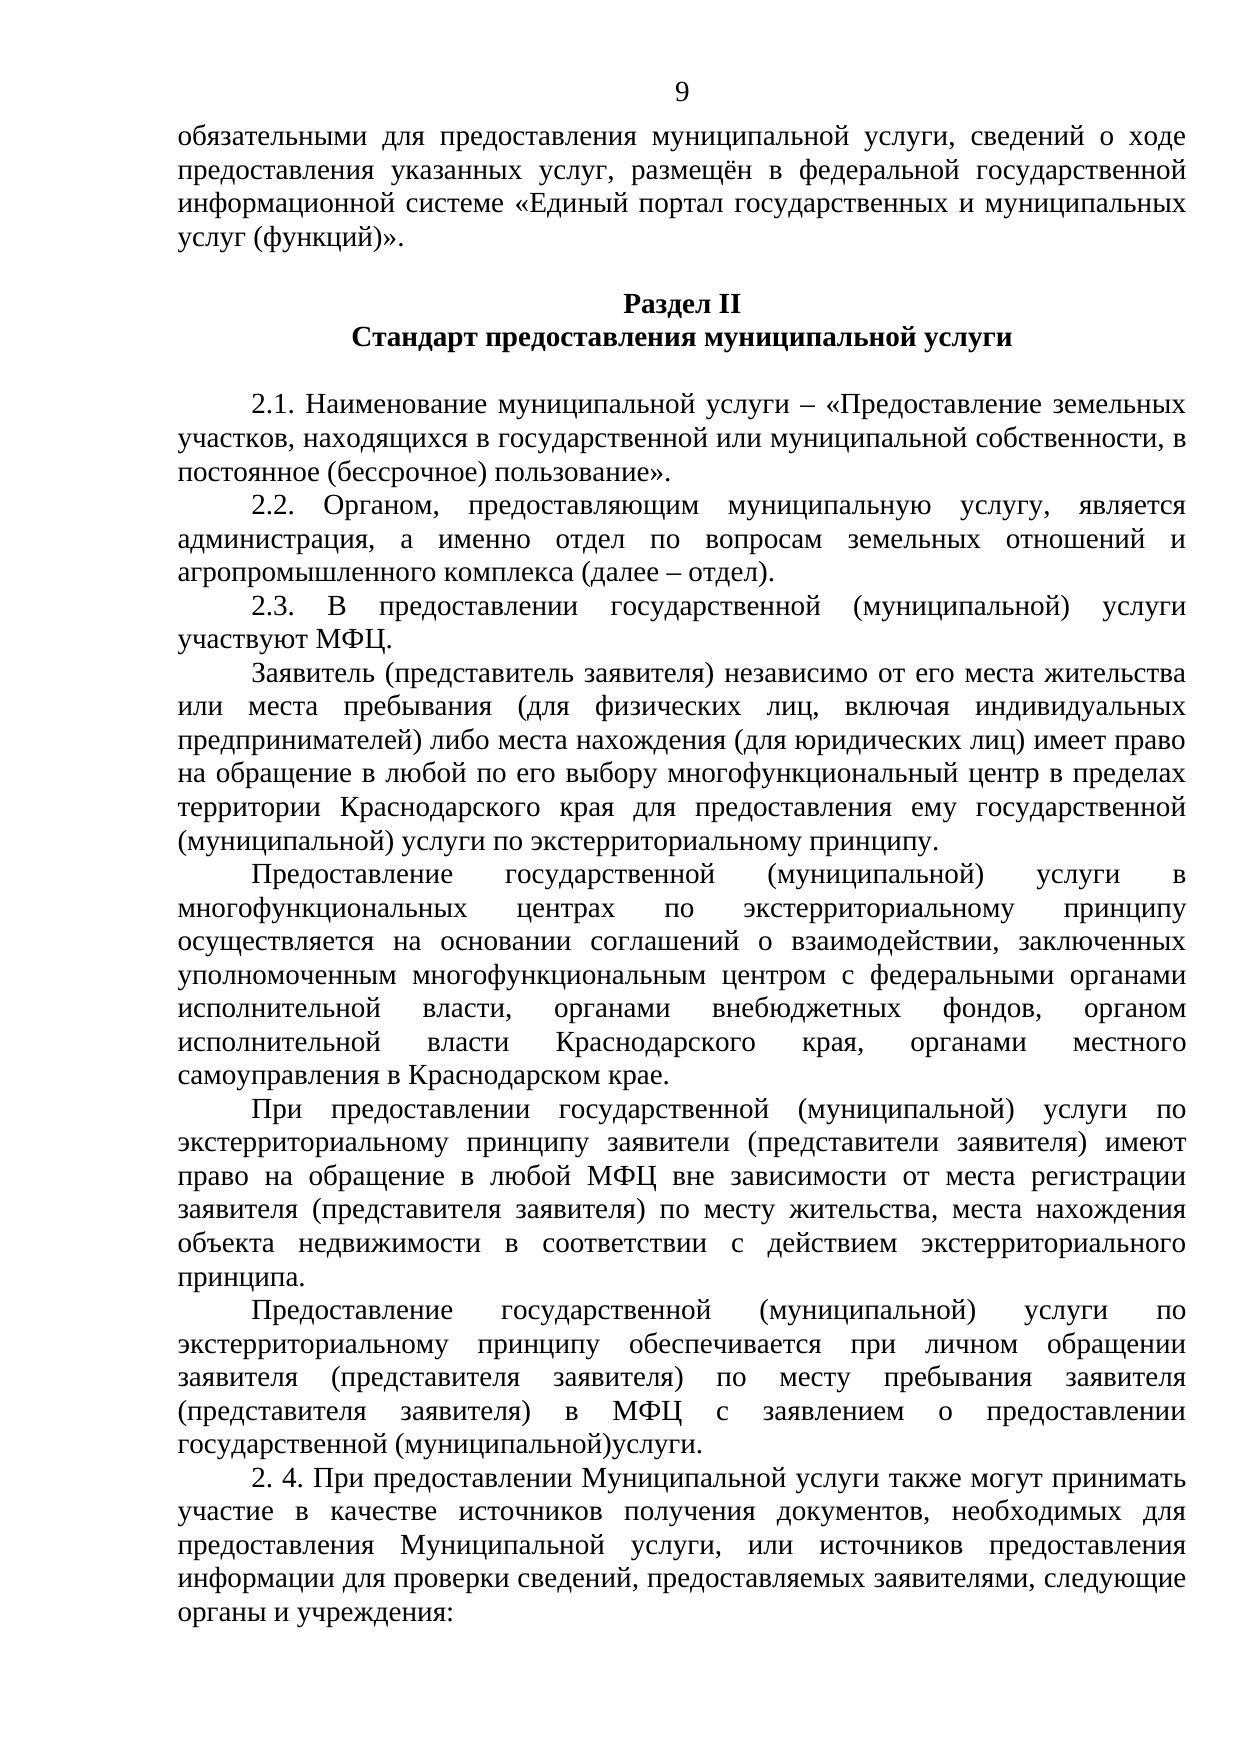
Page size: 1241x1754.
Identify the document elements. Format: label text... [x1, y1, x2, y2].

text Предоставление государственной (муниципальной) услуги в многофункциональных центрах по экстерриториальному принципу осуществляется на основании соглашений о взаимодействии, заключенных уполномоченным многофункциональным центром с федеральными органами исполнительной власти, органами внебюджетных фондов, органом исполнительной власти Краснодарского края, органами местного самоуправления в Краснодарском крае. [177, 856, 1187, 1091]
text 2.3. В предоставлении государственной (муниципальной) услуги участвуют МФЦ. [177, 588, 1187, 655]
text Стандарт предоставления муниципальной услуги [177, 319, 1187, 353]
text 2.2. Органом, предоставляющим муниципальную услугу, является администрация, а именно отдел по вопросам земельных отношений и агропромышленного комплекса (далее – отдел). [177, 487, 1187, 588]
text При предоставлении государственной (муниципальной) услуги по экстерриториальному принципу заявители (представители заявителя) имеют право на обращение в любой МФЦ вне зависимости от места регистрации заявителя (представителя заявителя) по месту жительства, места нахождения объекта недвижимости в соответствии с действием экстерриториального принципа. [177, 1091, 1187, 1292]
text 2. 4. При предоставлении Муниципальной услуги также могут принимать участие в качестве источников получения документов, необходимых для предоставления Муниципальной услуги, или источников предоставления информации для проверки сведений, предоставляемых заявителями, следующие органы и учреждения: [177, 1460, 1187, 1628]
text Заявитель (представитель заявителя) независимо от его места жительства или места пребывания (для физических лиц, включая индивидуальных предпринимателей) либо места нахождения (для юридических лиц) имеет право на обращение в любой по его выбору многофункциональный центр в пределах территории Краснодарского края для предоставления ему государственной (муниципальной) услуги по экстерриториальному принципу. [177, 655, 1187, 856]
text Предоставление государственной (муниципальной) услуги по экстерриториальному принципу обеспечивается при личном обращении заявителя (представителя заявителя) по месту пребывания заявителя (представителя заявителя) в МФЦ с заявлением о предоставлении государственной (муниципальной)услуги. [177, 1292, 1187, 1460]
text 2.1. Наименование муниципальной услуги – «Предоставление земельных участков, находящихся в государственной или муниципальной собственности, в постоянное (бессрочное) пользование». [177, 387, 1187, 487]
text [177, 118, 1187, 252]
text Раздел II [177, 286, 1187, 319]
